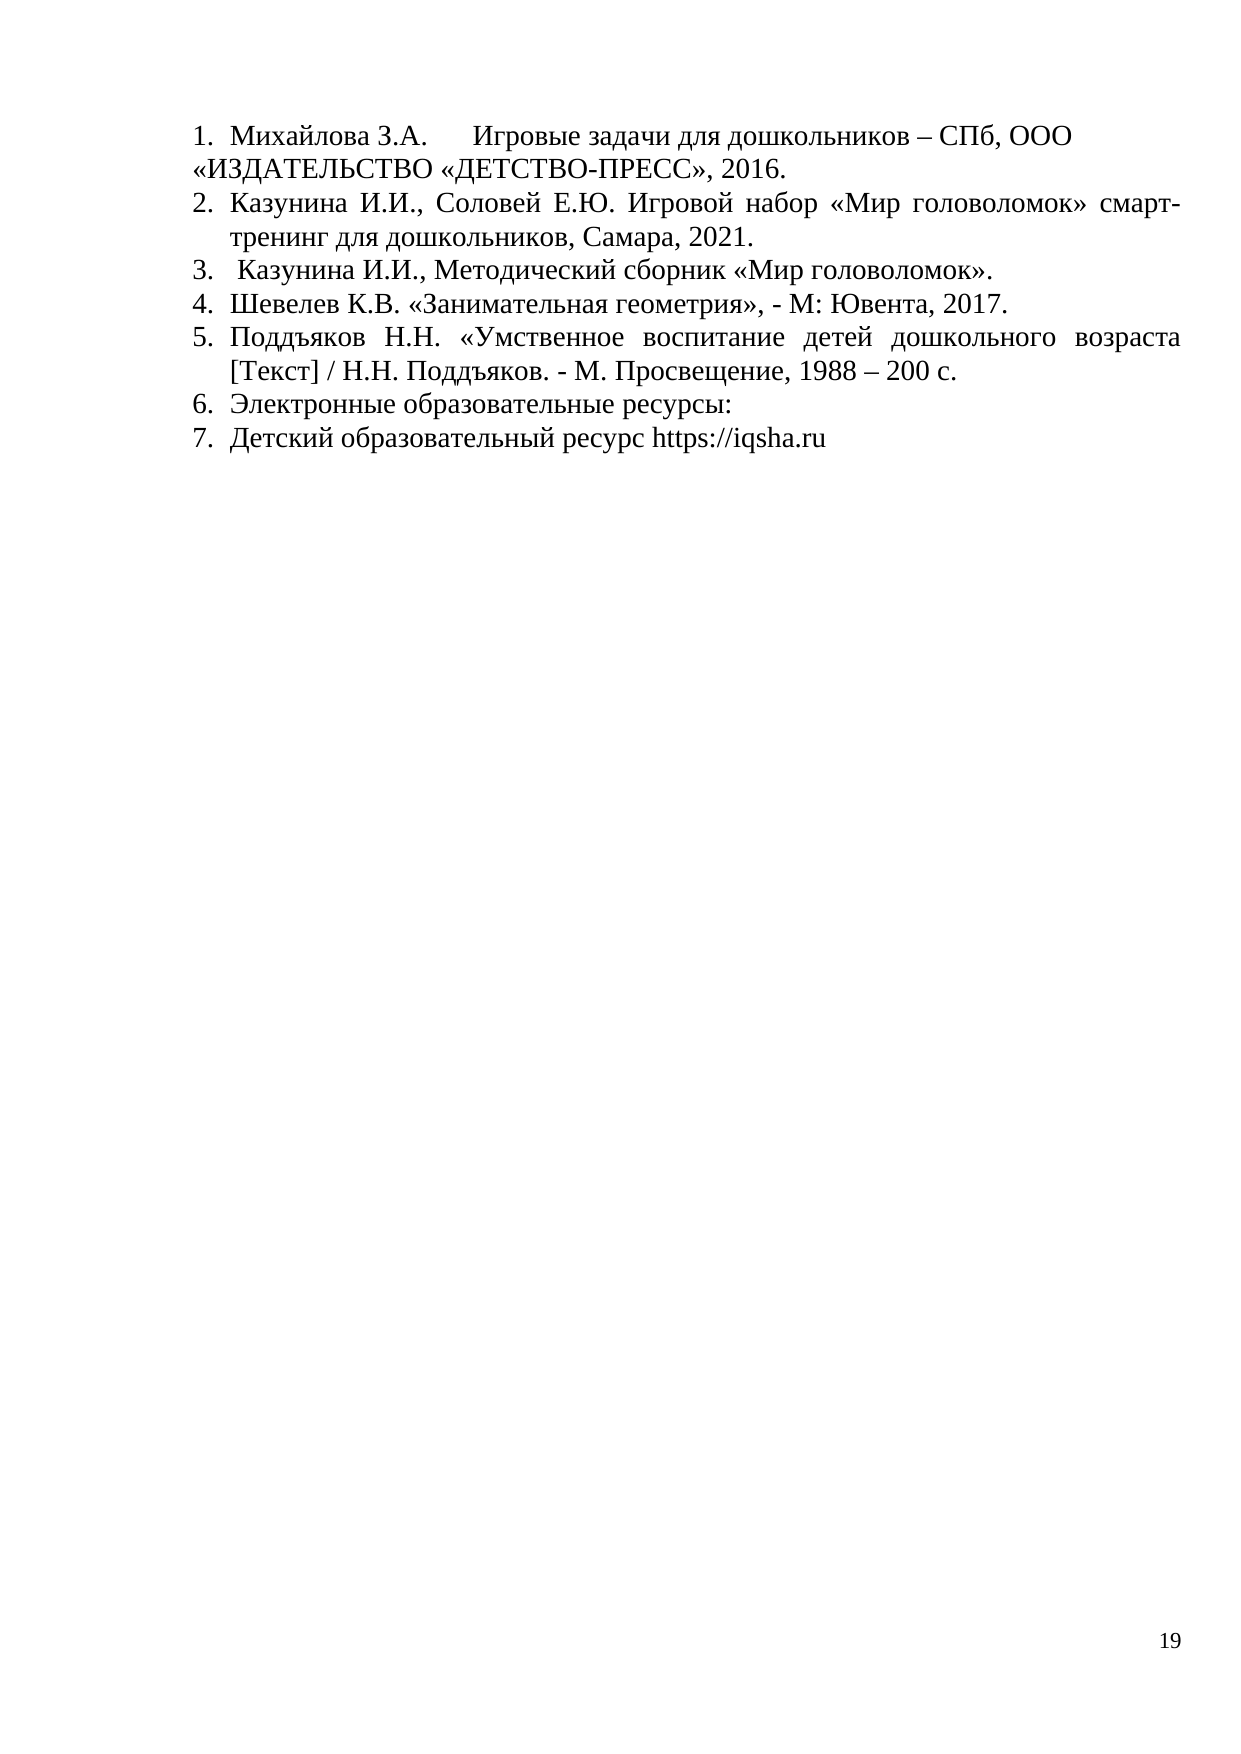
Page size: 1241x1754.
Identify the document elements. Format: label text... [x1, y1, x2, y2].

list Поддъяков Н.Н. «Умственное воспитание детей дошкольного возраста [Текст] / Н.Н. Поддъяков. - М. Просвещение, 1988 – 200 с. [192, 319, 1181, 386]
list Казунина И.И., Методический сборник «Мир головоломок». [192, 252, 1181, 286]
list Казунина И.И., Соловей Е.Ю. Игровой набор «Мир головоломок» смарт-тренинг для дошкольников, Самара, 2021. [192, 185, 1181, 252]
list Михайлова З.А. Игровые задачи для дошкольников – СПб, ООО [192, 118, 1181, 152]
list Электронные образовательные ресурсы: [192, 386, 1181, 420]
list Шевелев К.В. «Занимательная геометрия», - М: Ювента, 2017. [192, 286, 1181, 319]
list Детский образовательный ресурс https://iqsha.ru [192, 420, 1181, 453]
text «ИЗДАТЕЛЬСТВО «ДЕТСТВО-ПРЕСС», 2016. [177, 152, 1181, 185]
